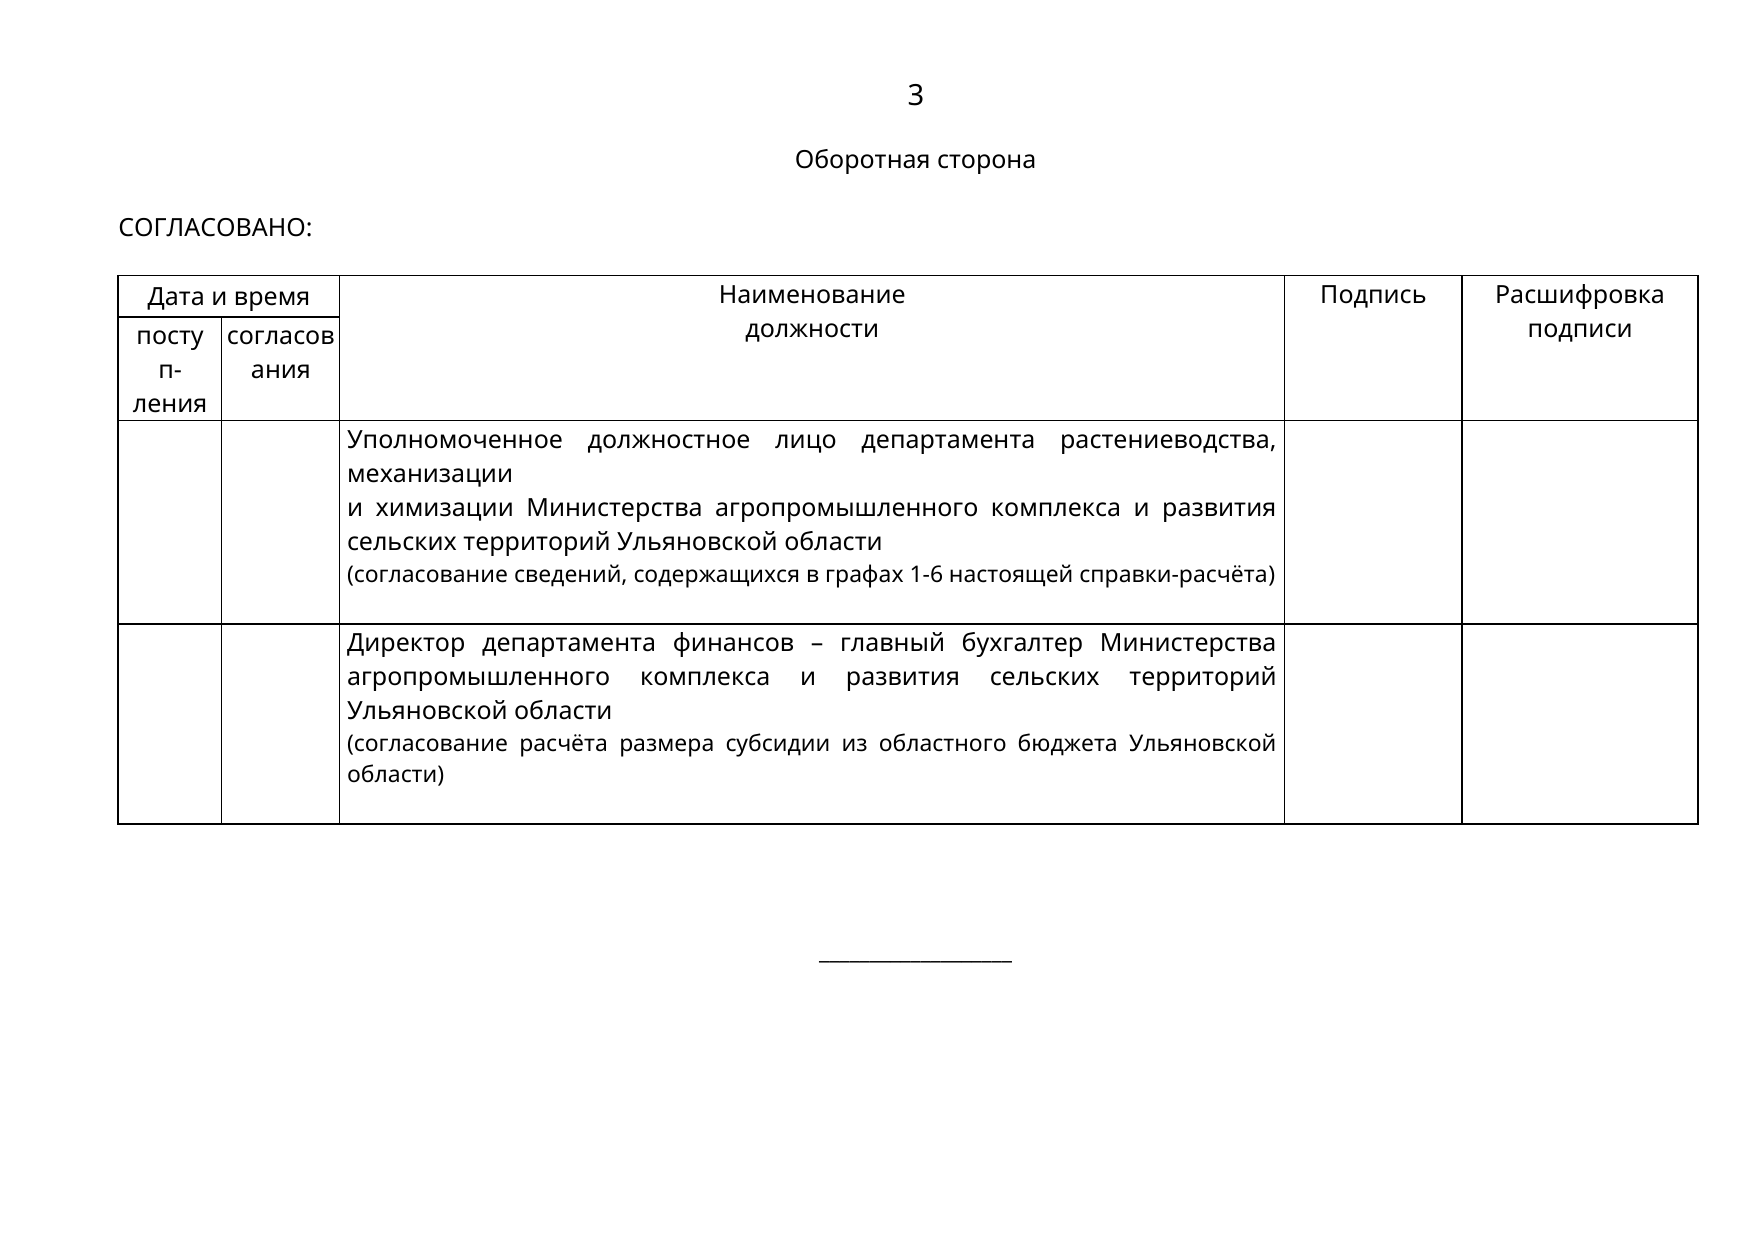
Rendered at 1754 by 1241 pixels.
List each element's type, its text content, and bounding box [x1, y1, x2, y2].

table_cell [1285, 421, 1461, 623]
table_cell [1285, 625, 1461, 823]
table_cell [222, 421, 339, 623]
table_cell [1463, 421, 1697, 623]
table_cell согласования [222, 318, 339, 420]
table_cell [222, 625, 339, 823]
table_cell [119, 625, 221, 823]
table_header Подпись [1285, 276, 1461, 420]
table_header Дата и время [119, 276, 339, 316]
table_cell Уполномоченное должностное лицо департамента растениеводства, механизации и химизации Министерства агропромышленного комплекса и развития сельских территорий Ульяновской области (согласование сведений, содержащихся в графах 1-6 настоящей справки-расчёта) [340, 421, 1284, 623]
table_header Наименование должности [340, 276, 1284, 420]
table_cell [119, 421, 221, 623]
table_cell [1463, 625, 1697, 823]
text Оборотная сторона [118, 141, 1713, 175]
table_cell поступления [119, 318, 221, 420]
text ___________________ [118, 935, 1713, 966]
table_cell Директор департамента финансов – главный бухгалтер Министерства агропромышленного комплекса и развития сельских территорий Ульяновской области (согласование расчёта размера субсидии из областного бюджета Ульяновской области) [340, 625, 1284, 823]
table_header Расшифровка подписи [1463, 276, 1697, 420]
text СОГЛАСОВАНО: [118, 209, 1713, 243]
